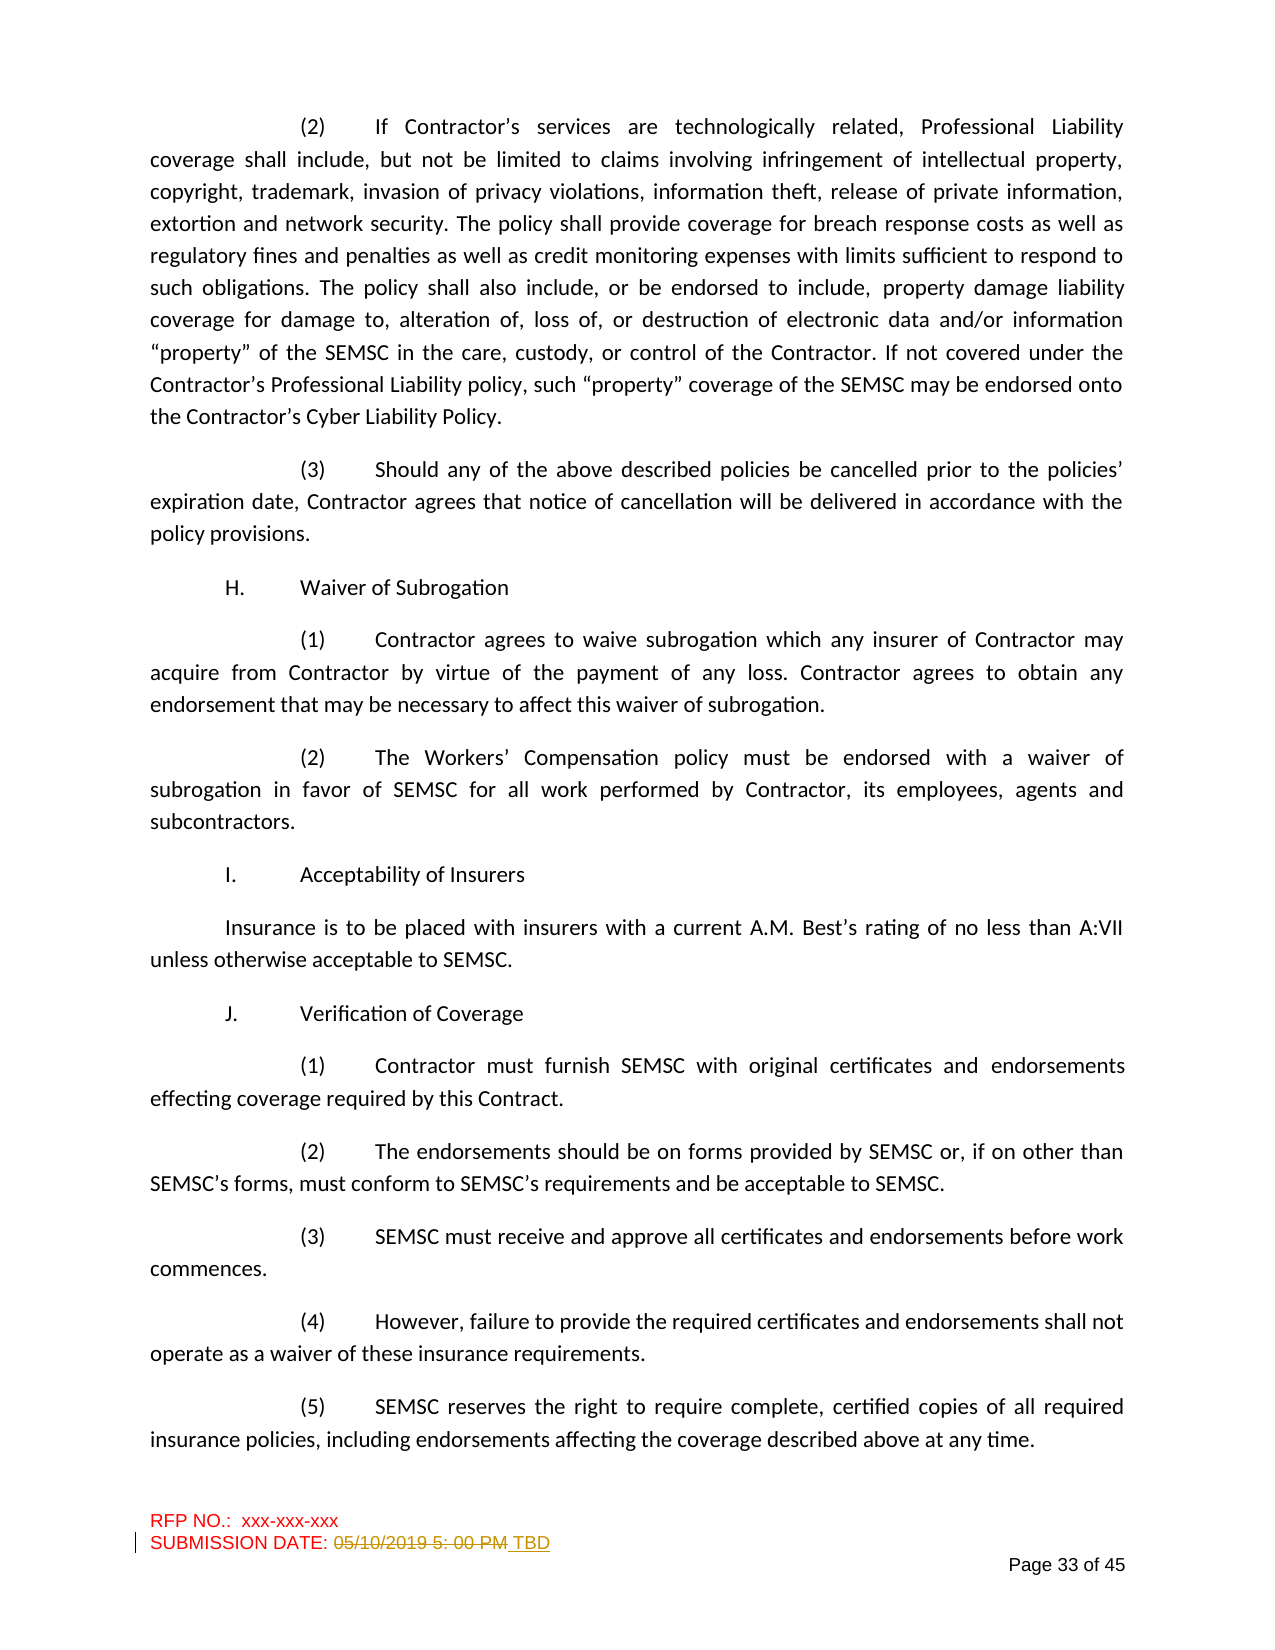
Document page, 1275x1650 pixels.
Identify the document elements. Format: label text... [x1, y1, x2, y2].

text (4) However, failure to provide the required certificates and endorsements shall not operate as a waiver of these insurance requirements. [150, 1307, 1125, 1367]
text J. Verification of Coverage [150, 999, 1125, 1027]
text (2) The Workers’ Compensation policy must be endorsed with a waiver of subrogation in favor of SEMSC for all work performed by Contractor, its employees, agents and subcontractors. [150, 743, 1125, 835]
text H. Waiver of Subrogation [150, 573, 1125, 601]
text (1) Contractor agrees to waive subrogation which any insurer of Contractor may acquire from Contractor by virtue of the payment of any loss. Contractor agrees to obtain any endorsement that may be necessary to affect this waiver of subrogation. [150, 626, 1125, 718]
text (1) Contractor must furnish SEMSC with original certificates and endorsements effecting coverage required by this Contract. [150, 1052, 1125, 1112]
text (5) SEMSC reserves the right to require complete, certified copies of all required insurance policies, including endorsements affecting the coverage described above at any time. [150, 1392, 1125, 1453]
text (3) SEMSC must receive and approve all certificates and endorsements before work commences. [150, 1222, 1125, 1282]
text (2) If Contractor’s services are technologically related, Professional Liability coverage shall include, but not be limited to claims involving infringement of intellectual property, copyright, trademark, invasion of privacy violations, information theft, release of private information, extortion and network security. The policy shall provide coverage for breach response costs as well as regulatory fines and penalties as well as credit monitoring expenses with limits sufficient to respond to such obligations. The policy shall also include, or be endorsed to include, property damage liability coverage for damage to, alteration of, loss of, or destruction of electronic data and/or information “property” of the SEMSC in the care, custody, or control of the Contractor. If not covered under the Contractor’s Professional Liability policy, such “property” coverage of the SEMSC may be endorsed onto the Contractor’s Cyber Liability Policy. [150, 112, 1125, 430]
text Insurance is to be placed with insurers with a current A.M. Best’s rating of no less than A:VII unless otherwise acceptable to SEMSC. [150, 913, 1125, 974]
text (3) Should any of the above described policies be cancelled prior to the policies’ expiration date, Contractor agrees that notice of cancellation will be delivered in accordance with the policy provisions. [150, 455, 1125, 548]
text (2) The endorsements should be on forms provided by SEMSC or, if on other than SEMSC’s forms, must conform to SEMSC’s requirements and be acceptable to SEMSC. [150, 1137, 1125, 1197]
text I. Acceptability of Insurers [150, 860, 1125, 888]
